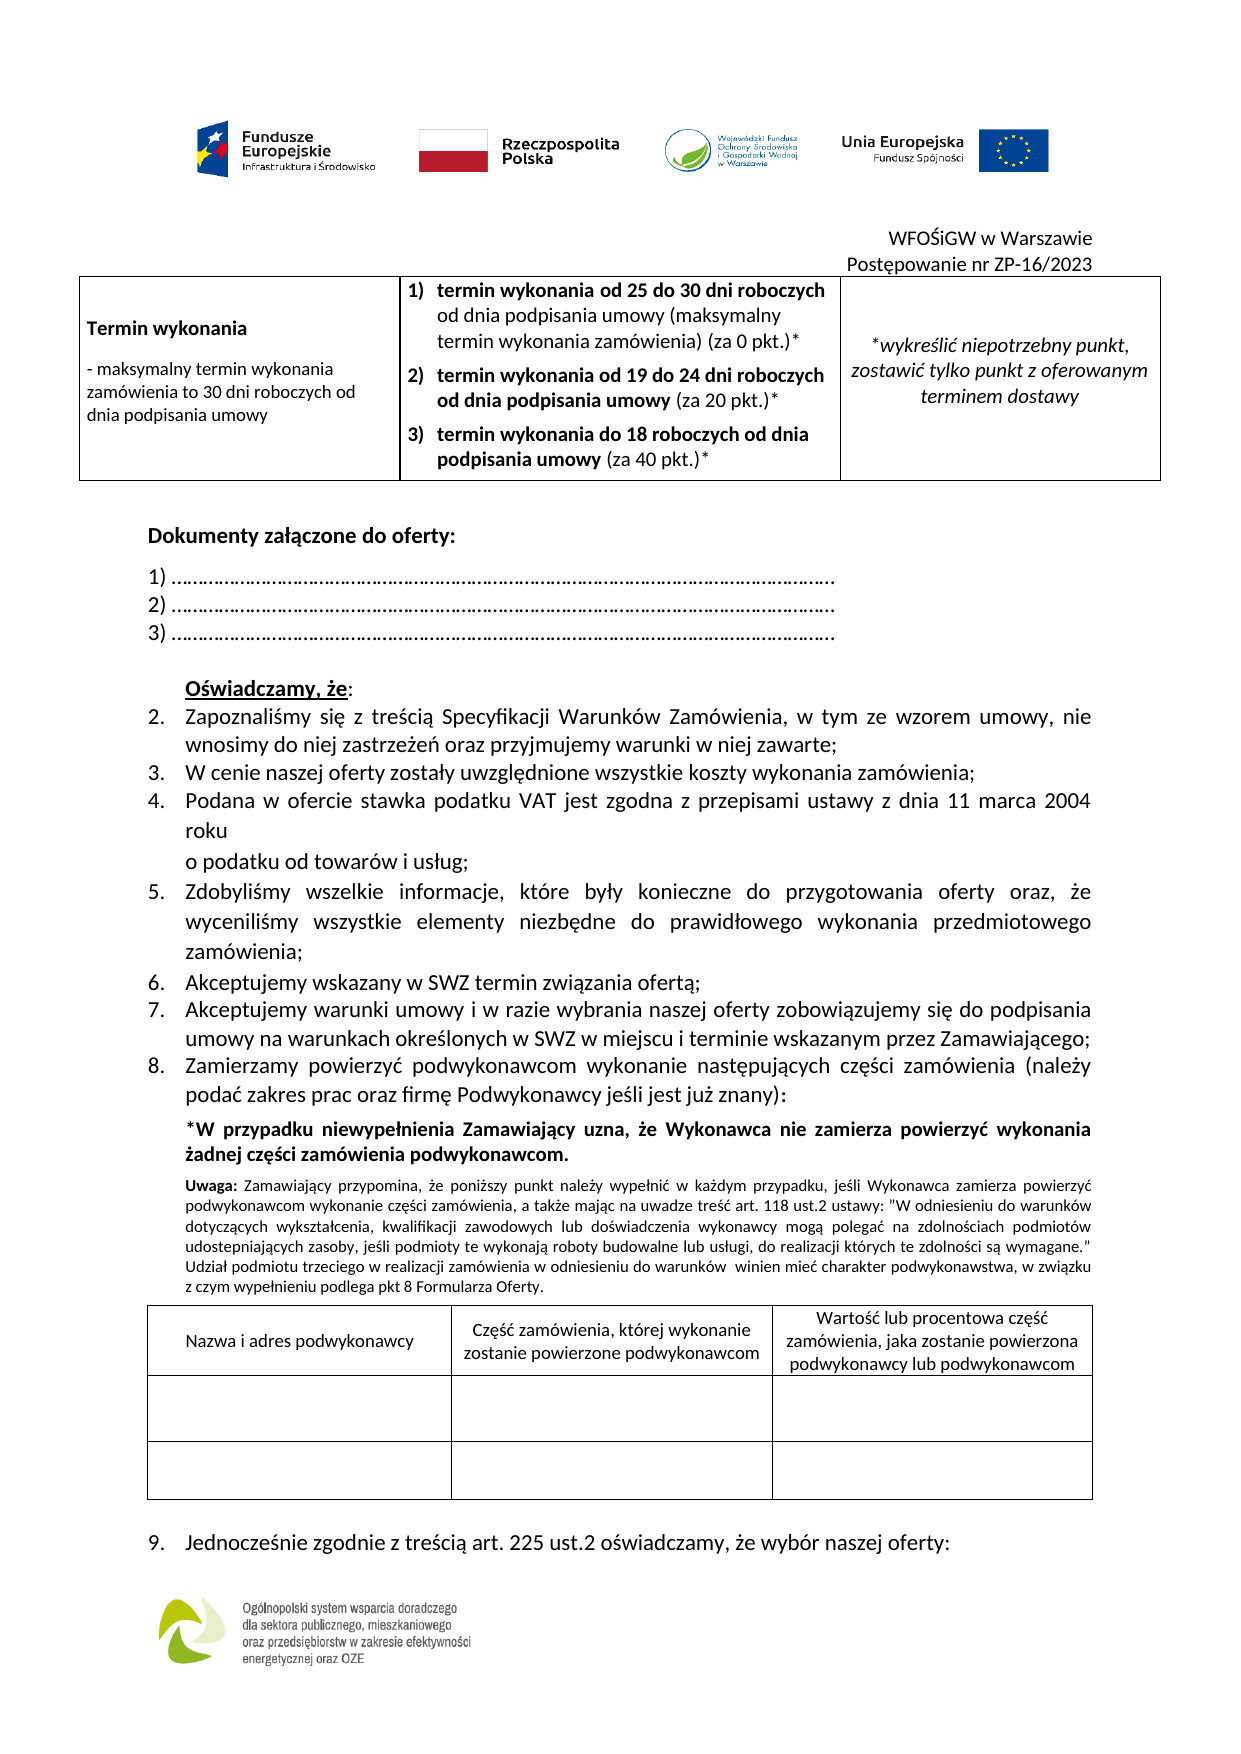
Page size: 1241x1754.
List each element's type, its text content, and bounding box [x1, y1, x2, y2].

list Akceptujemy warunki umowy i w razie wybrania naszej oferty zobowiązujemy się do podpisania umowy na warunkach określonych w SWZ w miejscu i terminie wskazanym przez Zamawiającego; [148, 996, 1093, 1052]
table_cell [452, 1442, 772, 1499]
table_header Część zamówienia, której wykonanie zostanie powierzone podwykonawcom [452, 1306, 772, 1375]
table_cell [452, 1376, 772, 1441]
text *W przypadku niewypełnienia Zamawiający uzna, że Wykonawca nie zamierza powierzyć wykonania żadnej części zamówienia podwykonawcom. [185, 1116, 1093, 1167]
list Akceptujemy wskazany w SWZ termin związania ofertą; [148, 968, 1093, 996]
table_cell [148, 1442, 451, 1499]
text 3) ……………………………………………………………………………………………………………… [148, 618, 1093, 646]
list Zdobyliśmy wszelkie informacje, które były konieczne do przygotowania oferty oraz, że wyceniliśmy wszystkie elementy niezbędne do prawidłowego wykonania przedmiotowego zamówienia; [148, 877, 1093, 965]
list Oświadczamy, że: [185, 674, 1093, 702]
table_cell [773, 1442, 1092, 1499]
table_header Wartość lub procentowa część zamówienia, jaka zostanie powierzona podwykonawcy lub podwykonawcom [773, 1306, 1092, 1375]
text Dokumenty załączone do oferty: [148, 522, 1093, 550]
table_cell [773, 1376, 1092, 1441]
list Zamierzamy powierzyć podwykonawcom wykonanie następujących części zamówienia (należy podać zakres prac oraz firmę Podwykonawcy jeśli jest już znany): [148, 1052, 1093, 1108]
list Zapoznaliśmy się z treścią Specyfikacji Warunków Zamówienia, w tym ze wzorem umowy, nie wnosimy do niej zastrzeżeń oraz przyjmujemy warunki w niej zawarte; [148, 702, 1093, 758]
table_header termin wykonania od 25 do 30 dni roboczych od dnia podpisania umowy (maksymalny termin wykonania zamówienia) (za 0 pkt.)* termin wykonania od 19 do 24 dni roboczych od dnia podpisania umowy (za 20 pkt.)* termin wykonania do 18 roboczych od dnia podpisania umowy (za 40 pkt.)* [401, 277, 840, 480]
text 2) ……………………………………………………………………………………………………………… [148, 590, 1093, 618]
list W cenie naszej oferty zostały uwzględnione wszystkie koszty wykonania zamówienia; [148, 758, 1093, 786]
table_header Nazwa i adres podwykonawcy [148, 1306, 451, 1375]
picture [147, 1573, 487, 1681]
table_cell [148, 1376, 451, 1441]
text Uwaga: Zamawiający przypomina, że poniższy punkt należy wypełnić w każdym przypadku, jeśli Wykonawca zamierza powierzyć podwykonawcom wykonanie części zamówienia, a także mając na uwadze treść art. 118 ust.2 ustawy: ”W odniesieniu do warunków dotyczących wykształcenia, kwalifikacji zawodowych lub doświadczenia wykonawcy mogą polegać na zdolnościach podmiotów udostepniających zasoby, jeśli podmioty te wykonają roboty budowalne lub usługi, do realizacji których te zdolności są wymagane.” Udział podmiotu trzeciego w realizacji zamówienia w odniesieniu do warunków winien mieć charakter podwykonawstwa, w związku z czym wypełnieniu podlega pkt 8 Formularza Oferty. [185, 1175, 1093, 1297]
list Podana w ofercie stawka podatku VAT jest zgodna z przepisami ustawy z dnia 11 marca 2004 roku o podatku od towarów i usług; [148, 786, 1093, 875]
table_header *wykreślić niepotrzebny punkt, zostawić tylko punkt z oferowanym terminem dostawy [841, 277, 1160, 480]
list Jednocześnie zgodnie z treścią art. 225 ust.2 oświadczamy, że wybór naszej oferty: [148, 1528, 1093, 1556]
picture [150, 73, 1093, 226]
table_header Termin wykonania - maksymalny termin wykonania zamówienia to 30 dni roboczych od dnia podpisania umowy [80, 277, 399, 480]
text 1) ……………………………………………………………………………………………………………… [148, 562, 1093, 590]
